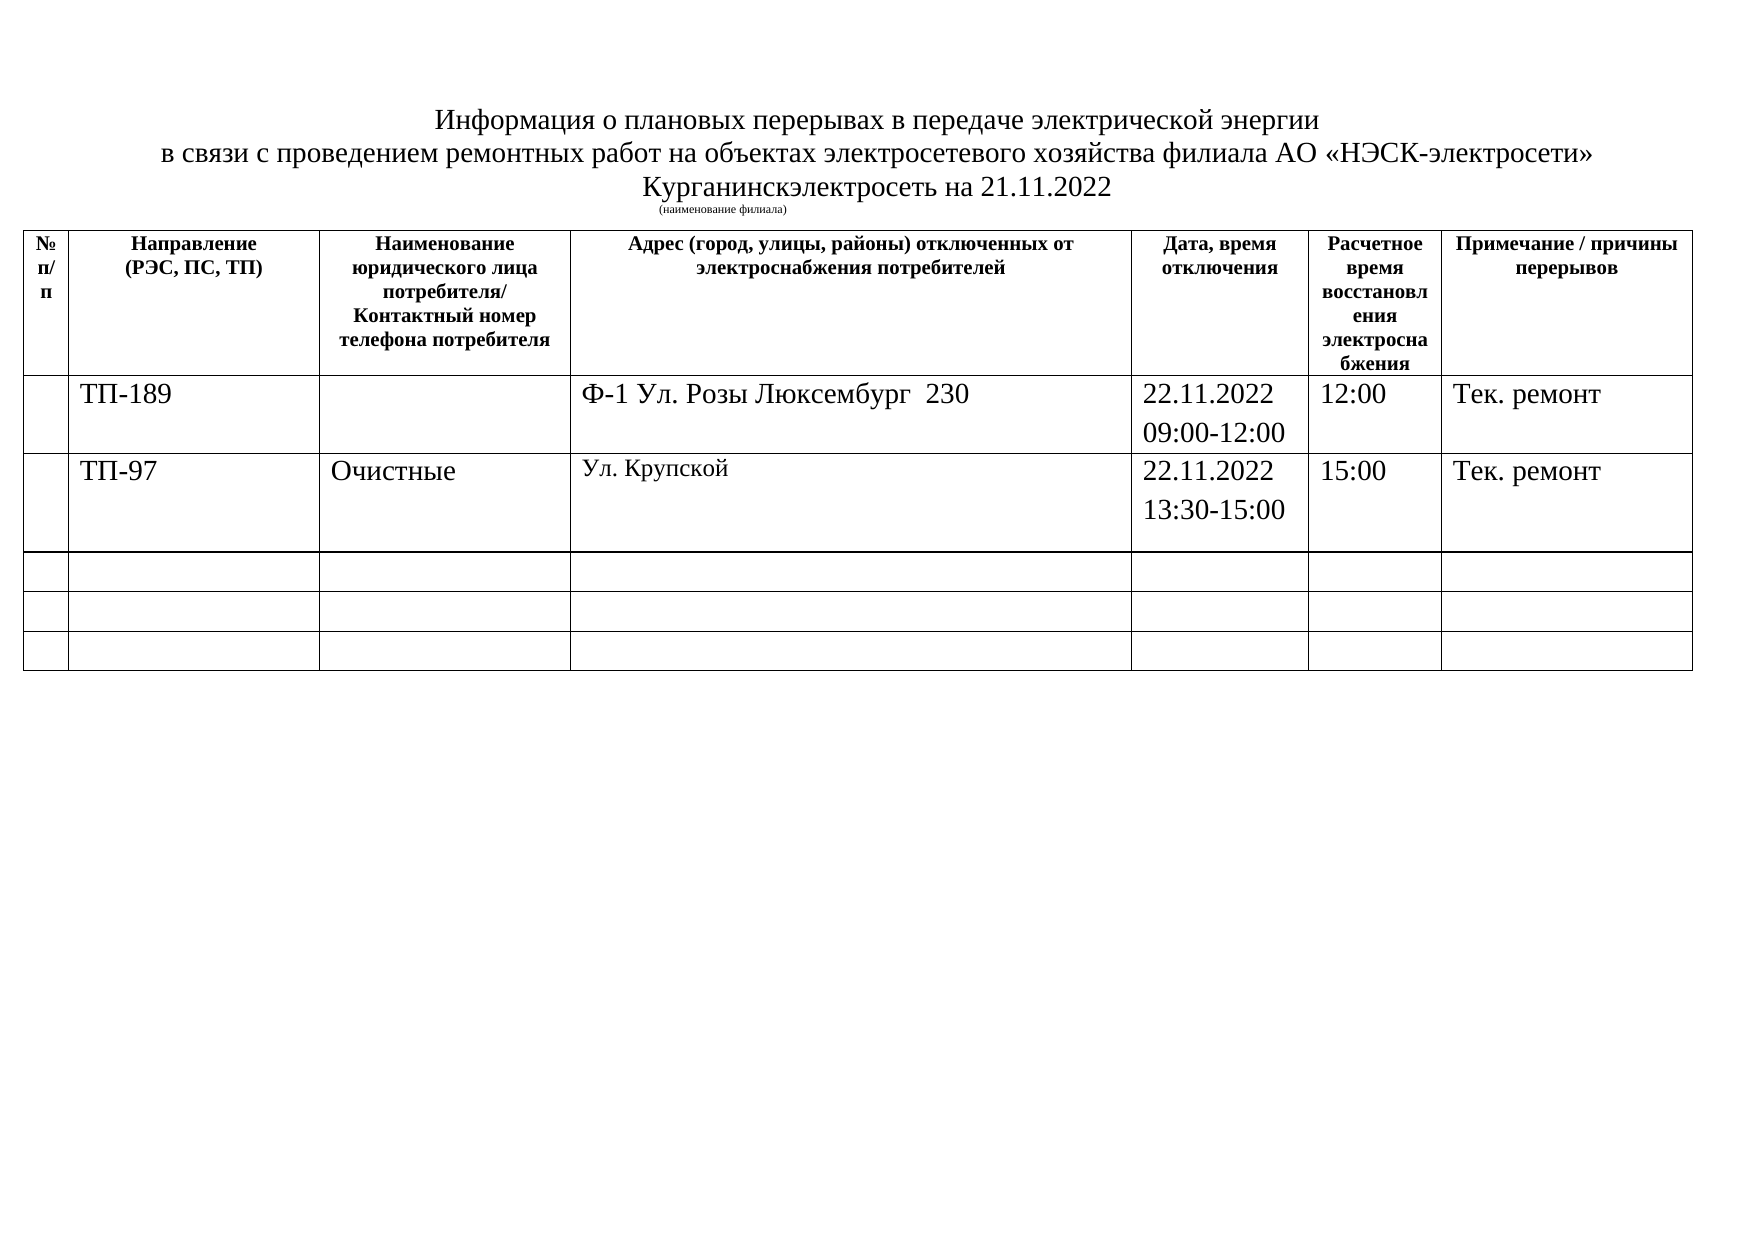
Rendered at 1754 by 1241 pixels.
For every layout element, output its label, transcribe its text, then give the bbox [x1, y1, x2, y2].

table_header № п/п [24, 231, 68, 375]
table_cell 22.11.2022 09:00-12:00 [1132, 376, 1308, 452]
table_cell Тек. ремонт [1442, 454, 1692, 551]
table_cell [69, 632, 319, 670]
table_header Адрес (город, улицы, районы) отключенных от электроснабжения потребителей [571, 231, 1131, 375]
table_cell [320, 376, 570, 452]
table_cell [571, 632, 1131, 670]
table_cell [1309, 553, 1441, 591]
table_cell 15:00 [1309, 454, 1441, 551]
table_cell [1132, 592, 1308, 631]
table_cell [1442, 592, 1692, 631]
table_cell Ф-1 Ул. Розы Люксембург 230 [571, 376, 1131, 452]
table_cell 12:00 [1309, 376, 1441, 452]
table_cell [571, 592, 1131, 631]
table_cell [320, 553, 570, 591]
text (наименование филиала) [659, 202, 1641, 226]
text в связи с проведением ремонтных работ на объектах электросетевого хозяйства филиала АО «НЭСК-электросети» Курганинскэлектросеть на 21.11.2022 [112, 135, 1641, 202]
table_cell [1132, 553, 1308, 591]
table_cell [1132, 632, 1308, 670]
table_header Наименование юридического лица потребителя/ Контактный номер телефона потребителя [320, 231, 570, 375]
table_cell [320, 592, 570, 631]
table_cell [24, 632, 68, 670]
table_cell [571, 553, 1131, 591]
table_cell 22.11.2022 13:30-15:00 [1132, 454, 1308, 551]
table_cell [1309, 592, 1441, 631]
table_cell [24, 592, 68, 631]
table_cell ТП-97 [69, 454, 319, 551]
table_cell [69, 553, 319, 591]
table_header Примечание / причины перерывов [1442, 231, 1692, 375]
table_header Направление (РЭС, ПС, ТП) [69, 231, 319, 375]
table_cell [1442, 553, 1692, 591]
table_header Расчетное время восстановления электроснабжения [1309, 231, 1441, 375]
table_cell [24, 553, 68, 591]
table_cell [1309, 632, 1441, 670]
table_cell ТП-189 [69, 376, 319, 452]
table_cell Очистные [320, 454, 570, 551]
table_cell [320, 632, 570, 670]
table_cell [24, 376, 68, 452]
table_cell [24, 454, 68, 551]
table_cell Ул. Крупской [571, 454, 1131, 551]
table_cell [1442, 632, 1692, 670]
text Информация о плановых перерывах в передаче электрической энергии [112, 102, 1641, 135]
table_cell [69, 592, 319, 631]
table_cell Тек. ремонт [1442, 376, 1692, 452]
table_header Дата, время отключения [1132, 231, 1308, 375]
